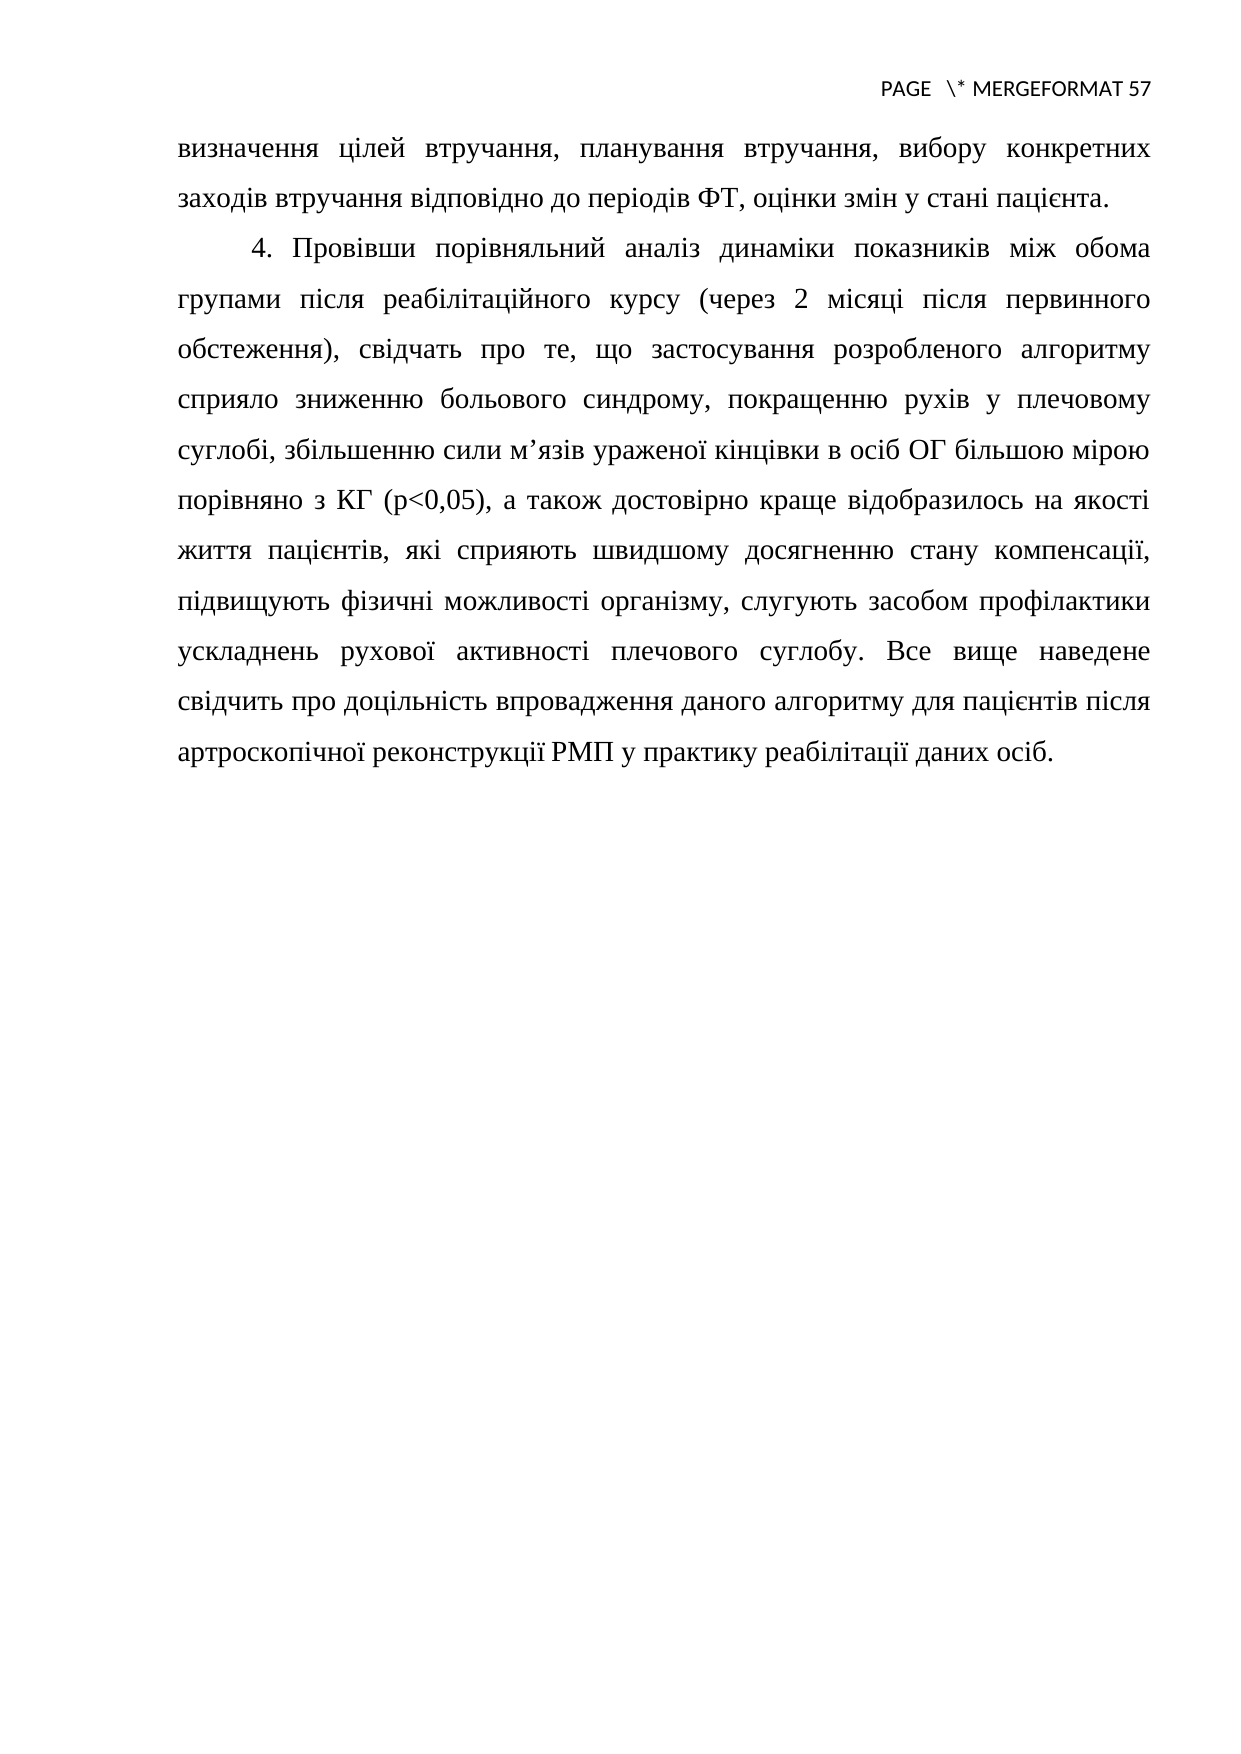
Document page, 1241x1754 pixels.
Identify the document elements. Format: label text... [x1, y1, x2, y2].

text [177, 130, 1152, 214]
text 4. Провівши порівняльний аналіз динаміки показників між обома групами після реабілітаційного курсу (через 2 місяці після первинного обстеження), свідчать про те, що застосування розробленого алгоритму сприяло зниженню больового синдрому, покращенню рухів у плечовому суглобі, збільшенню сили м’язів ураженої кінцівки в осіб ОГ більшою мірою порівняно з КГ (р<0,05), а також достовірно краще відобразилось на якості життя пацієнтів, які сприяють швидшому досягненню стану компенсації, підвищують фізичні можливості організму, слугують засобом профілактики ускладнень рухової активності плечового суглобу. Все вище наведене свідчить про доцільність впровадження даного алгоритму для пацієнтів після артроскопічної реконструкції РМП у практику реабілітації даних осіб. [177, 231, 1152, 767]
